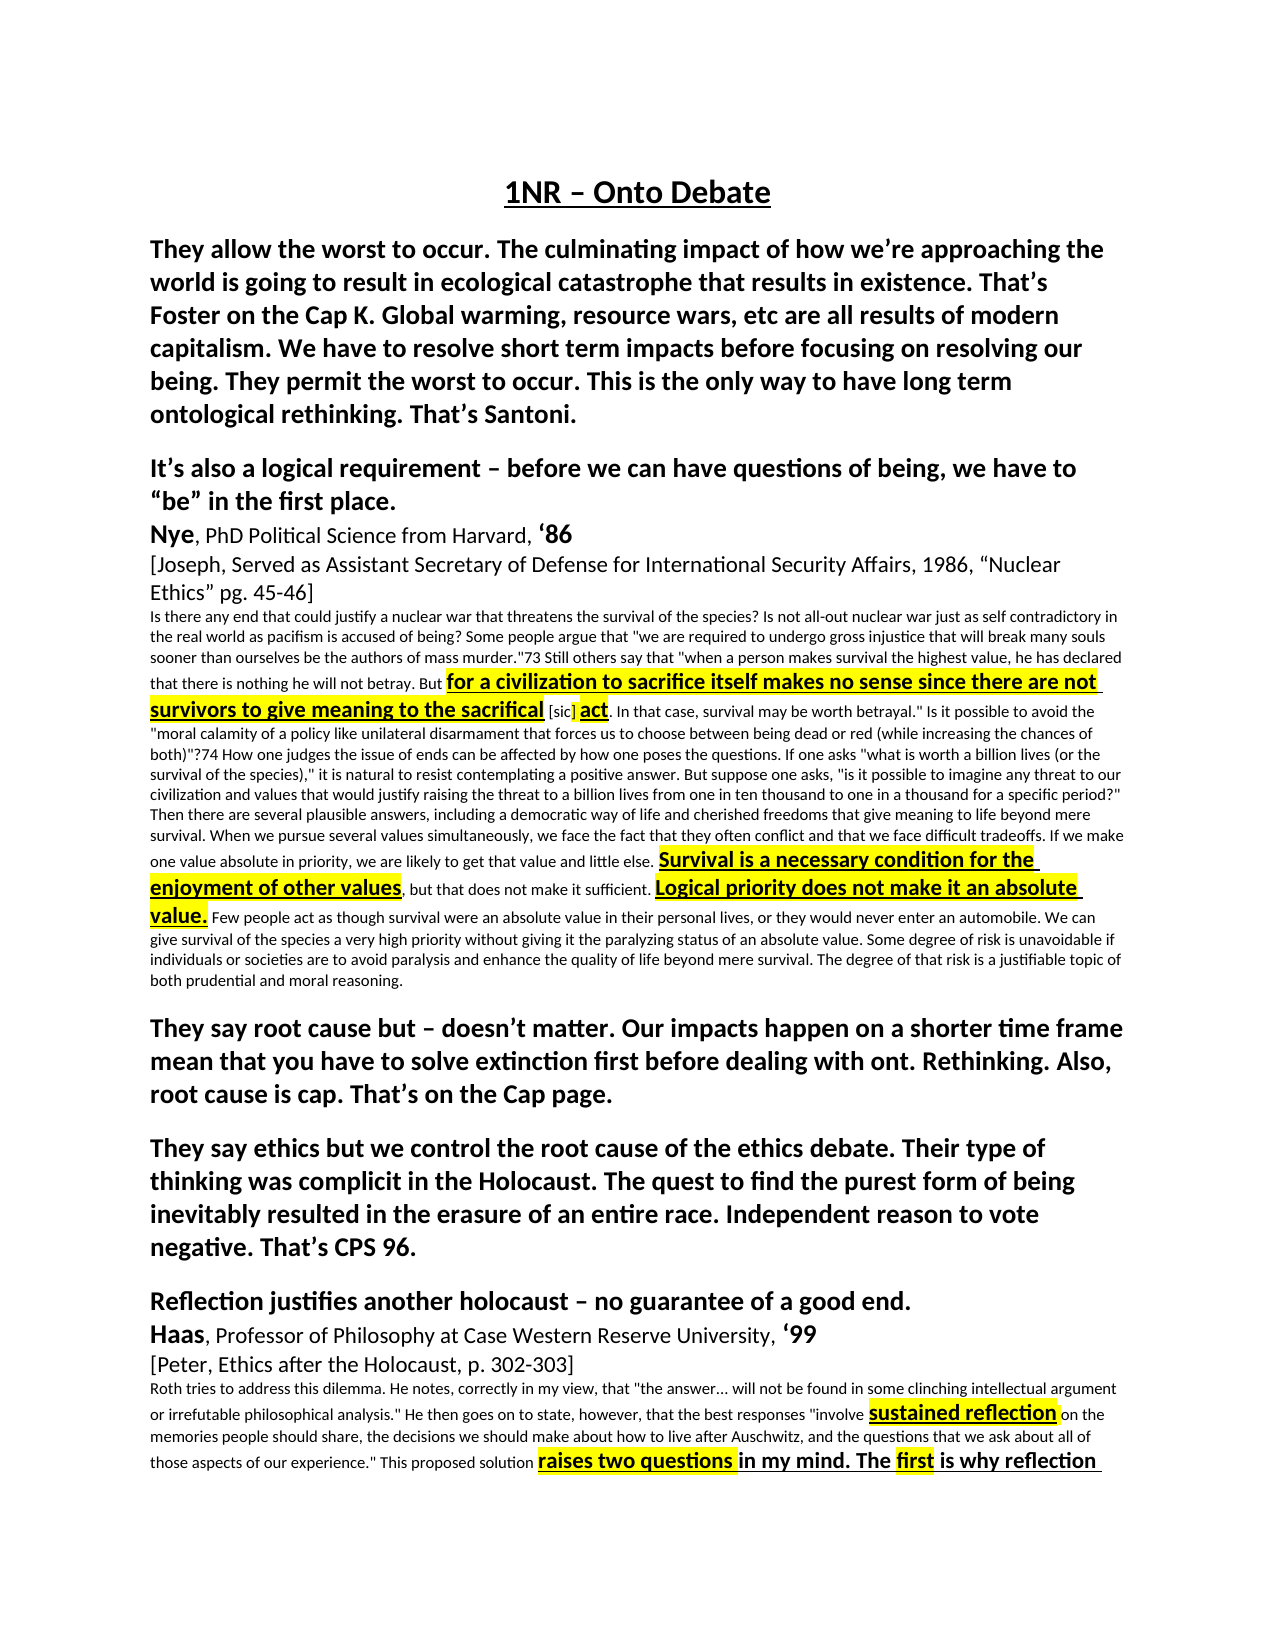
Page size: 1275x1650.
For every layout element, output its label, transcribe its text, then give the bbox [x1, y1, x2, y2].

subtitle They say ethics but we control the root cause of the ethics debate. Their type of thinking was complicit in the Holocaust. The quest to find the purest form of being inevitably resulted in the erasure of an entire race. Independent reason to vote negative. That’s CPS 96. [150, 1131, 1125, 1263]
text [Joseph, Served as Assistant Secretary of Defense for International Security Affairs, 1986, “Nuclear Ethics” pg. 45-46] [150, 550, 1125, 606]
text Haas, Professor of Philosophy at Case Western Reserve University, ‘99 [150, 1317, 1125, 1350]
text Is there any end that could justify a nuclear war that threatens the survival of the species? Is not all-out nuclear war just as self contradictory in the real world as pacifism is accused of being? Some people argue that "we are required to undergo gross injustice that will break many souls sooner than ourselves be the authors of mass murder."73 Still others say that "when a person makes survival the highest value, he has declared that there is nothing he will not betray. But for a civilization to sacrifice itself makes no sense since there are not survivors to give meaning to the sacrifical [sic] act. In that case, survival may be worth betrayal." Is it possible to avoid the "moral calamity of a policy like unilateral disarmament that forces us to choose between being dead or red (while increasing the chances of both)"?74 How one judges the issue of ends can be affected by how one poses the questions. If one asks "what is worth a billion lives (or the survival of the species)," it is natural to resist contemplating a positive answer. But suppose one asks, "is it possible to imagine any threat to our civilization and values that would justify raising the threat to a billion lives from one in ten thousand to one in a thousand for a specific period?" Then there are several plausible answers, including a democratic way of life and cherished freedoms that give meaning to life beyond mere survival. When we pursue several values simultaneously, we face the fact that they often conflict and that we face difficult tradeoffs. If we make one value absolute in priority, we are likely to get that value and little else. Survival is a necessary condition for the enjoyment of other values, but that does not make it sufficient. Logical priority does not make it an absolute value. Few people act as though survival were an absolute value in their personal lives, or they would never enter an automobile. We can give survival of the species a very high priority without giving it the paralyzing status of an absolute value. Some degree of risk is unavoidable if individuals or societies are to avoid paralysis and enhance the quality of life beyond mere survival. The degree of that risk is a justifiable topic of both prudential and moral reasoning. [150, 606, 1125, 990]
subtitle 1NR – Onto Debate [150, 171, 1125, 212]
subtitle They allow the worst to occur. The culminating impact of how we’re approaching the world is going to result in ecological catastrophe that results in existence. That’s Foster on the Cap K. Global warming, resource wars, etc are all results of modern capitalism. We have to resolve short term impacts before focusing on resolving our being. They permit the worst to occur. This is the only way to have long term ontological rethinking. That’s Santoni. [150, 232, 1125, 431]
text [Peter, Ethics after the Holocaust, p. 302-303] [150, 1350, 1125, 1378]
text Nye, PhD Political Science from Harvard, ‘86 [150, 517, 1125, 550]
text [150, 1378, 1125, 1475]
subtitle It’s also a logical requirement – before we can have questions of being, we have to “be” in the first place. [150, 451, 1125, 517]
subtitle They say root cause but – doesn’t matter. Our impacts happen on a shorter time frame mean that you have to solve extinction first before dealing with ont. Rethinking. Also, root cause is cap. That’s on the Cap page. [150, 1011, 1125, 1110]
subtitle Reflection justifies another holocaust – no guarantee of a good end. [150, 1284, 1125, 1317]
